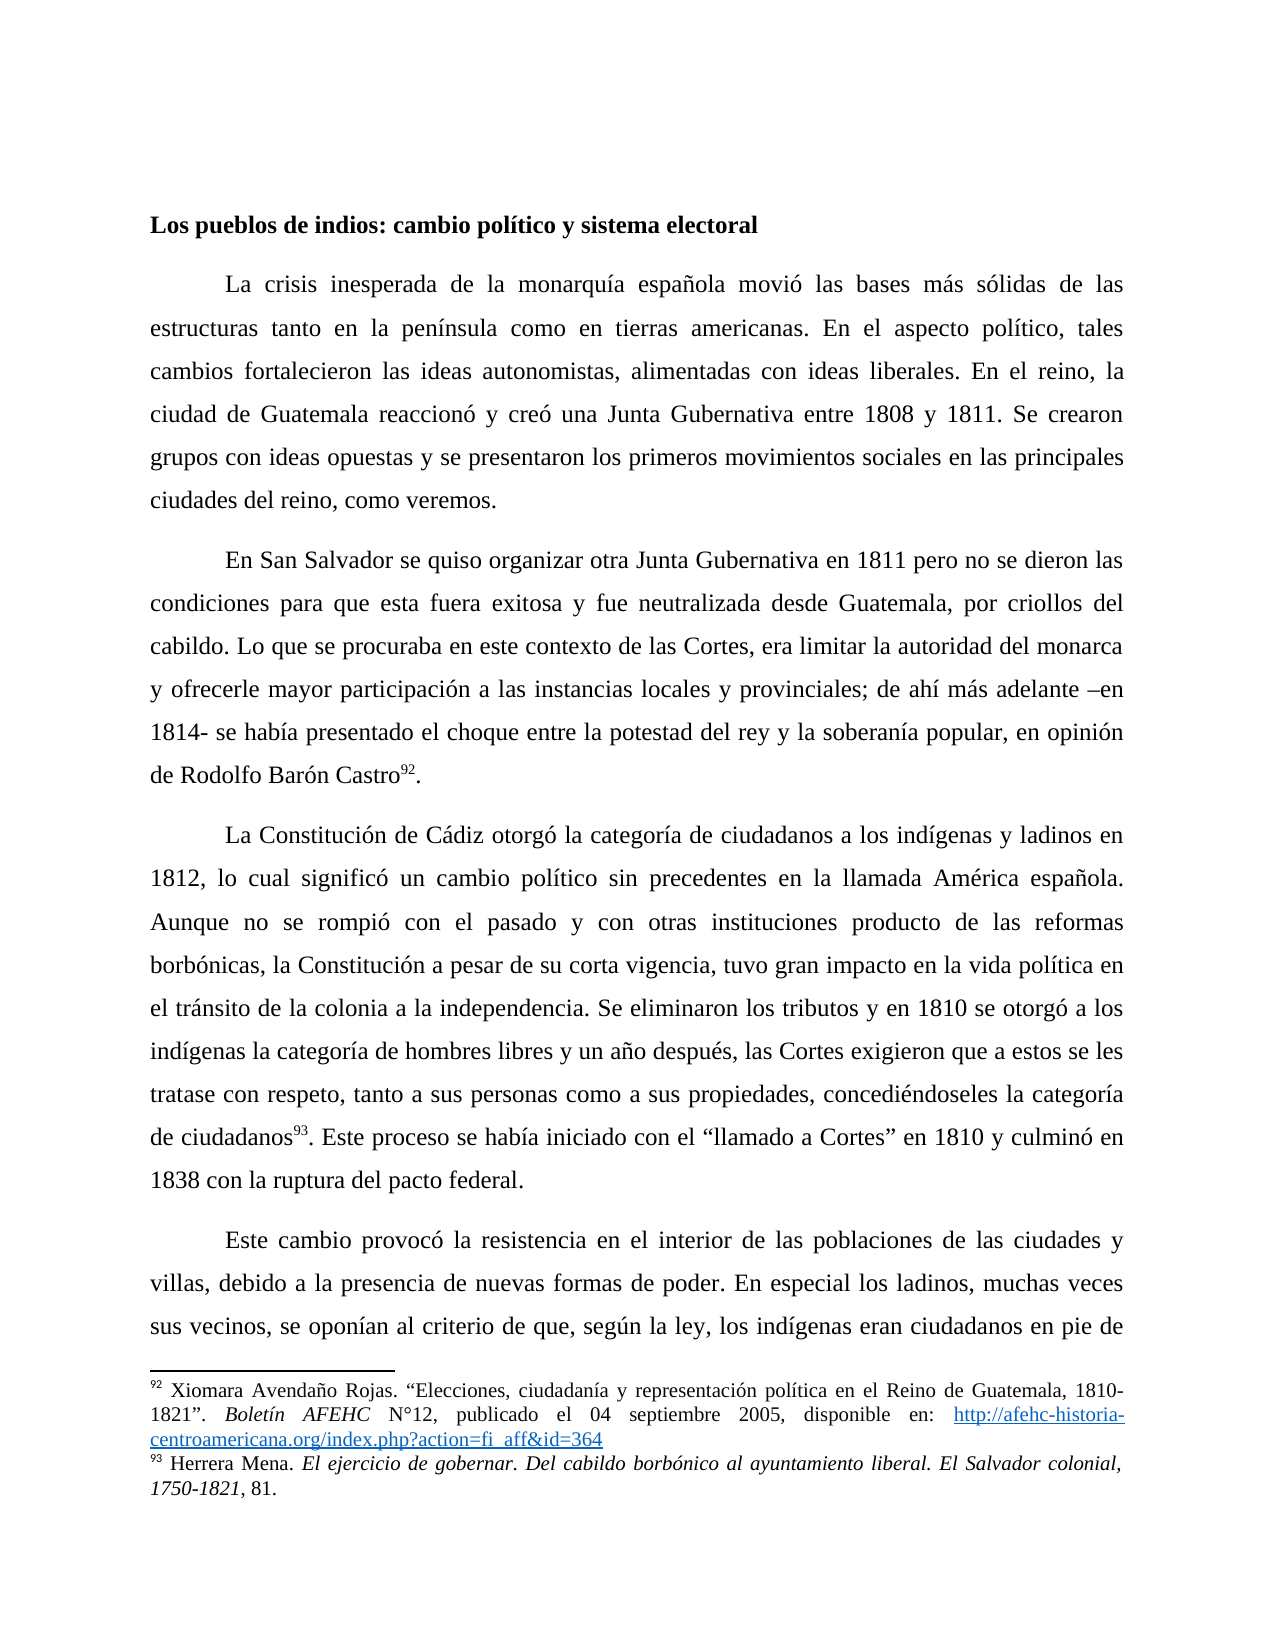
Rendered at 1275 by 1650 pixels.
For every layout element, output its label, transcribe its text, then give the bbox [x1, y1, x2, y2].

text La crisis inesperada de la monarquía española movió las bases más sólidas de las estructuras tanto en la península como en tierras americanas. En el aspecto político, tales cambios fortalecieron las ideas autonomistas, alimentadas con ideas liberales. En el reino, la ciudad de Guatemala reaccionó y creó una Junta Gubernativa entre 1808 y 1811. Se crearon grupos con ideas opuestas y se presentaron los primeros movimientos sociales en las principales ciudades del reino, como veremos. [150, 269, 1125, 514]
text En San Salvador se quiso organizar otra Junta Gubernativa en 1811 pero no se dieron las condiciones para que esta fuera exitosa y fue neutralizada desde Guatemala, por criollos del cabildo. Lo que se procuraba en este contexto de las Cortes, era limitar la autoridad del monarca y ofrecerle mayor participación a las instancias locales y provinciales; de ahí más adelante –en 1814- se había presentado el choque entre la potestad del rey y la soberanía popular, en opinión de Rodolfo Barón Castro. [150, 545, 1125, 789]
text Los pueblos de indios: cambio político y sistema electoral [150, 210, 1125, 238]
text La Constitución de Cádiz otorgó la categoría de ciudadanos a los indígenas y ladinos en 1812, lo cual significó un cambio político sin precedentes en la llamada América española. Aunque no se rompió con el pasado y con otras instituciones producto de las reformas borbónicas, la Constitución a pesar de su corta vigencia, tuvo gran impacto en la vida política en el tránsito de la colonia a la independencia. Se eliminaron los tributos y en 1810 se otorgó a los indígenas la categoría de hombres libres y un año después, las Cortes exigieron que a estos se les tratase con respeto, tanto a sus personas como a sus propiedades, concediéndoseles la categoría de ciudadanos. Este proceso se había iniciado con el “llamado a Cortes” en 1810 y culminó en 1838 con la ruptura del pacto federal. [150, 820, 1125, 1194]
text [150, 1225, 1125, 1340]
